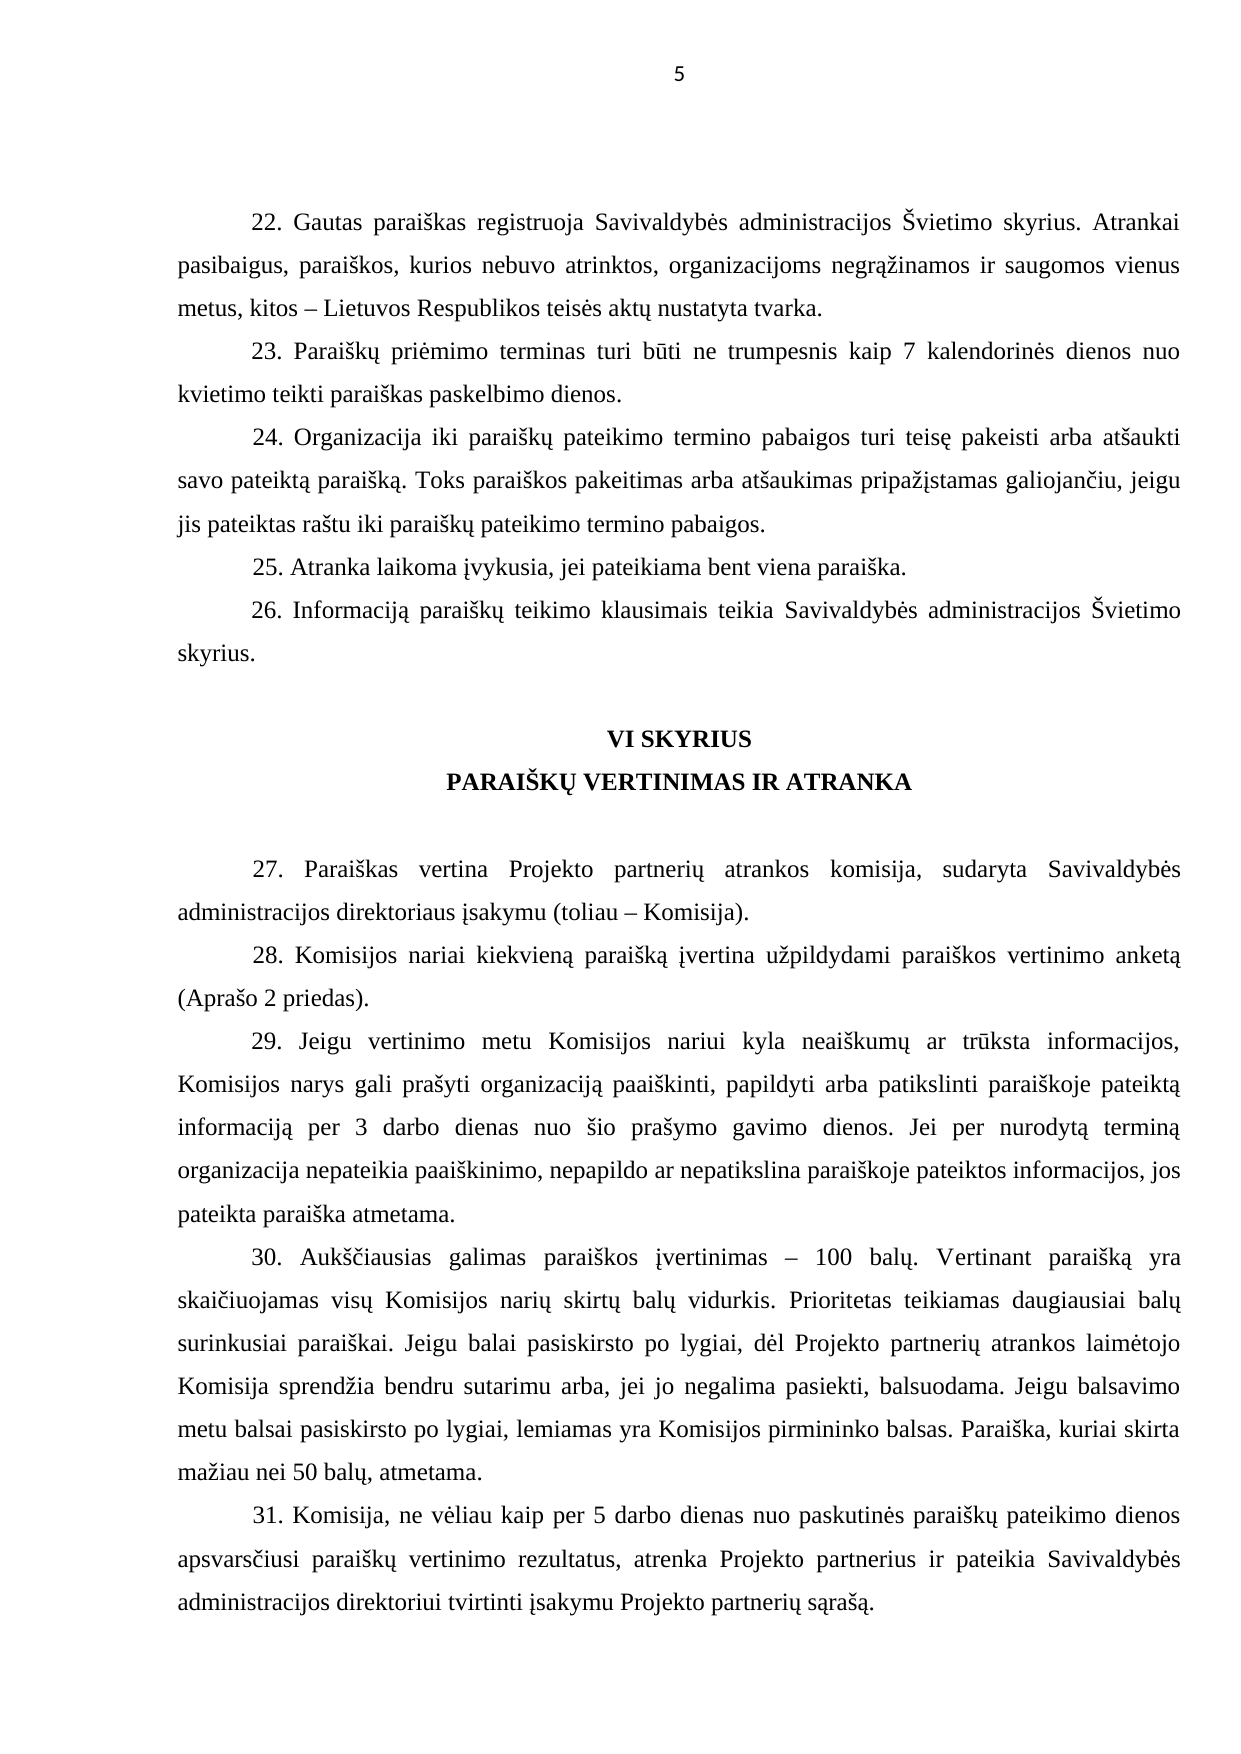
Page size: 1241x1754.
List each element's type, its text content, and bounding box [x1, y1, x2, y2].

text VI SKYRIUS [177, 724, 1181, 753]
text 27. Paraiškas vertina Projekto partnerių atrankos komisija, sudaryta Savivaldybės administracijos direktoriaus įsakymu (toliau – Komisija). [177, 854, 1181, 926]
text 28. Komisijos nariai kiekvieną paraišką įvertina užpildydami paraiškos vertinimo anketą (Aprašo 2 priedas). [177, 940, 1181, 1012]
text 25. Atranka laikoma įvykusia, jei pateikiama bent viena paraiška. [252, 552, 1181, 581]
text 30. Aukščiausias galimas paraiškos įvertinimas – 100 balų. Vertinant paraišką yra skaičiuojamas visų Komisijos narių skirtų balų vidurkis. Prioritetas teikiamas daugiausiai balų surinkusiai paraiškai. Jeigu balai pasiskirsto po lygiai, dėl Projekto partnerių atrankos laimėtojo Komisija sprendžia bendru sutarimu arba, jei jo negalima pasiekti, balsuodama. Jeigu balsavimo metu balsai pasiskirsto po lygiai, lemiamas yra Komisijos pirmininko balsas. Paraiška, kuriai skirta mažiau nei 50 balų, atmetama. [177, 1242, 1181, 1486]
text PARAIŠKŲ VERTINIMAS IR ATRANKA [177, 767, 1181, 796]
text 23. Paraiškų priėmimo terminas turi būti ne trumpesnis kaip 7 kalendorinės dienos nuo kvietimo teikti paraiškas paskelbimo dienos. [177, 336, 1181, 408]
text 24. Organizacija iki paraiškų pateikimo termino pabaigos turi teisę pakeisti arba atšaukti savo pateiktą paraišką. Toks paraiškos pakeitimas arba atšaukimas pripažįstamas galiojančiu, jeigu jis pateiktas raštu iki paraiškų pateikimo termino pabaigos. [177, 422, 1181, 537]
text 31. Komisija, ne vėliau kaip per 5 darbo dienas nuo paskutinės paraiškų pateikimo dienos apsvarsčiusi paraiškų vertinimo rezultatus, atrenka Projekto partnerius ir pateikia Savivaldybės administracijos direktoriui tvirtinti įsakymu Projekto partnerių sąrašą. [177, 1501, 1181, 1616]
text 29. Jeigu vertinimo metu Komisijos nariui kyla neaiškumų ar trūksta informacijos, Komisijos narys gali prašyti organizaciją paaiškinti, papildyti arba patikslinti paraiškoje pateiktą informaciją per 3 darbo dienas nuo šio prašymo gavimo dienos. Jei per nurodytą terminą organizacija nepateikia paaiškinimo, nepapildo ar nepatikslina paraiškoje pateiktos informacijos, jos pateikta paraiška atmetama. [177, 1026, 1181, 1227]
text 22. Gautas paraiškas registruoja Savivaldybės administracijos Švietimo skyrius. Atrankai pasibaigus, paraiškos, kurios nebuvo atrinktos, organizacijoms negrąžinamos ir saugomos vienus metus, kitos – Lietuvos Respublikos teisės aktų nustatyta tvarka. [177, 207, 1181, 322]
text 26. Informaciją paraiškų teikimo klausimais teikia Savivaldybės administracijos Švietimo skyrius. [177, 595, 1181, 667]
